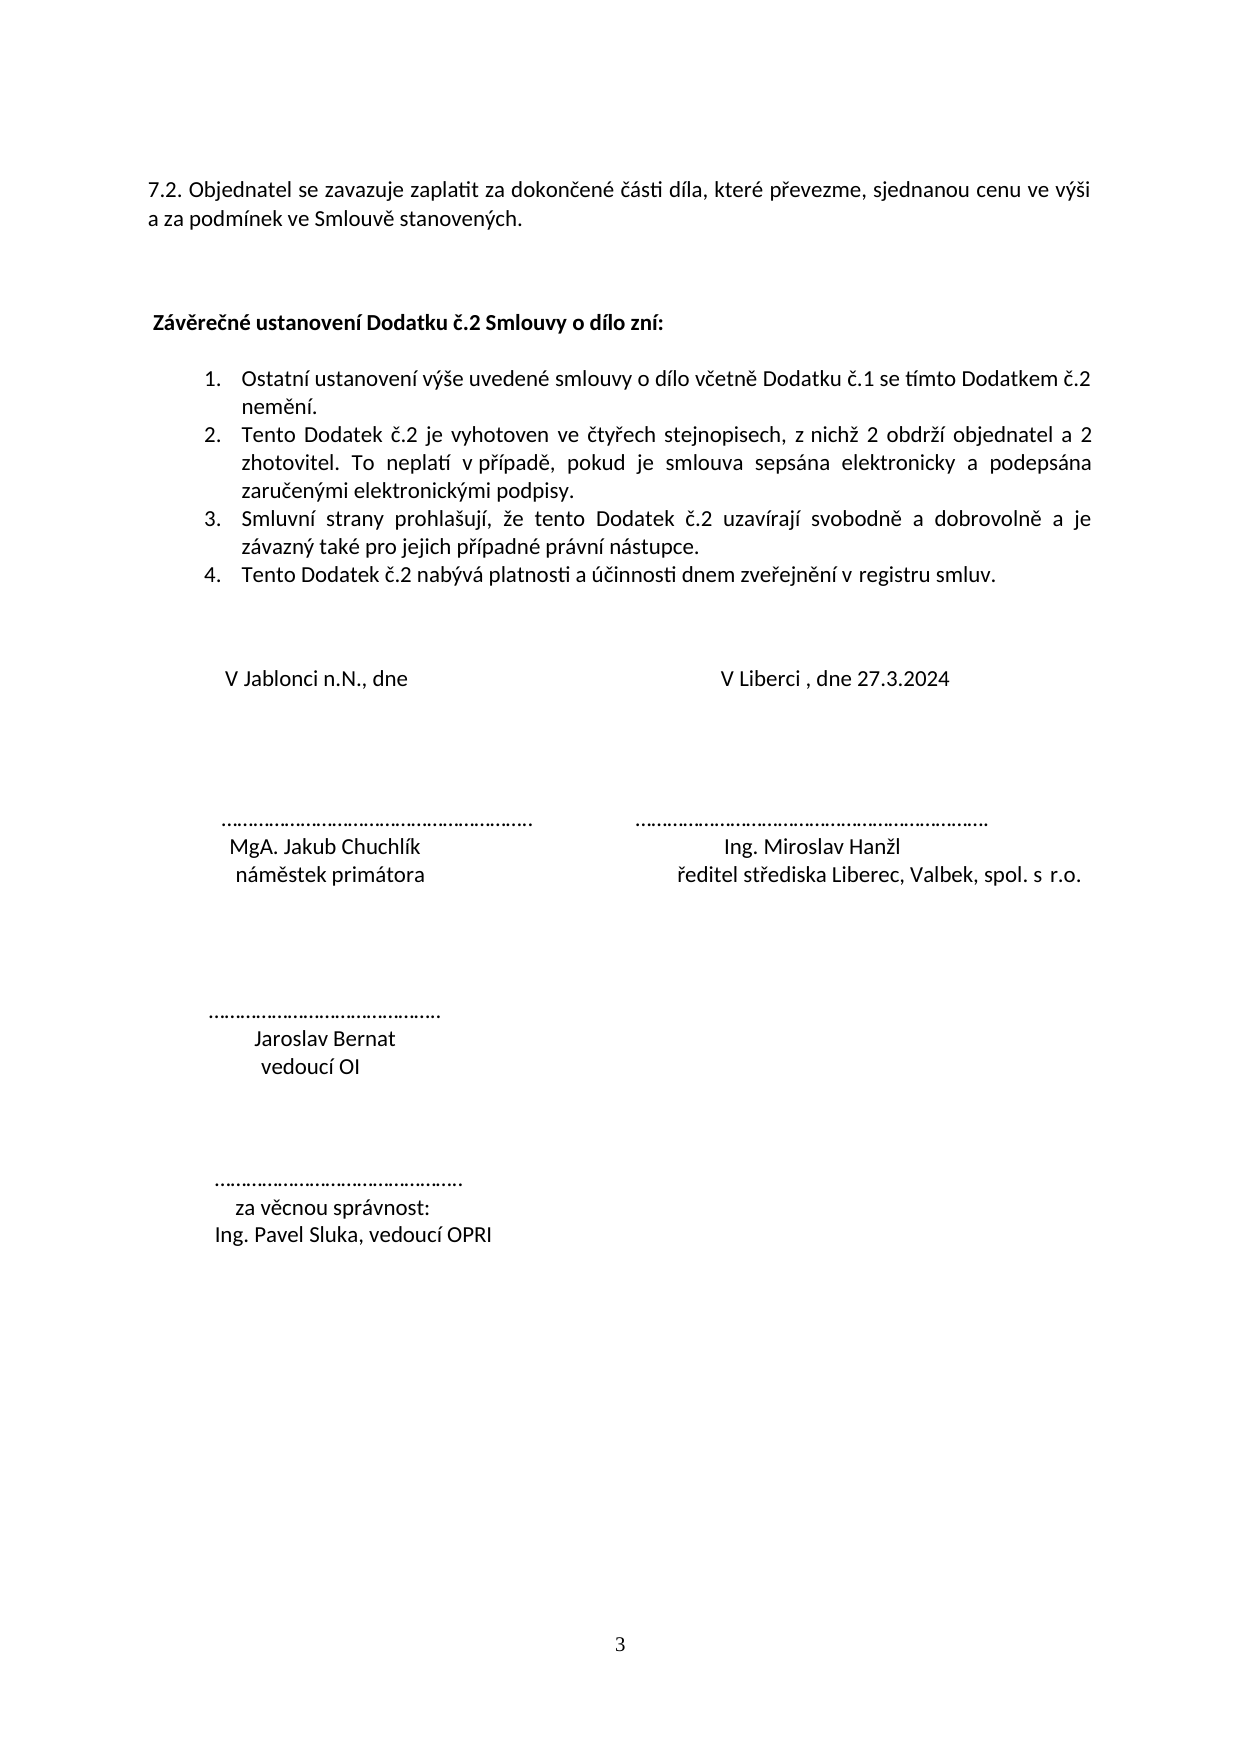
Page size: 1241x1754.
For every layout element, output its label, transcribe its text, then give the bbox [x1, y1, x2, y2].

list Ostatní ustanovení výše uvedené smlouvy o dílo včetně Dodatku č.1 se tímto Dodatkem č.2 nemění. [204, 364, 1093, 420]
list Tento Dodatek č.2 je vyhotoven ve čtyřech stejnopisech, z nichž 2 obdrží objednatel a 2 zhotovitel. To neplatí v případě, pokud je smlouva sepsána elektronicky a podepsána zaručenými elektronickými podpisy. [204, 420, 1093, 504]
text vedoucí OI [148, 1052, 1093, 1081]
list Smluvní strany prohlašují, že tento Dodatek č.2 uzavírají svobodně a dobrovolně a je závazný také pro jejich případné právní nástupce. [204, 504, 1093, 560]
text V Jablonci n.N., dne V Liberci , dne 27.3.2024 [148, 664, 1093, 692]
text MgA. Jakub Chuchlík Ing. Miroslav Hanžl [148, 832, 1093, 860]
text Závěrečné ustanovení Dodatku č.2 Smlouvy o dílo zní: [148, 308, 1093, 336]
text za věcnou správnost: [148, 1193, 1093, 1221]
text náměstek primátora ředitel střediska Liberec, Valbek, spol. s r.o. [148, 860, 1093, 888]
text 7.2. Objednatel se zavazuje zaplatit za dokončené části díla, které převezme, sjednanou cenu ve výši a za podmínek ve Smlouvě stanovených. [148, 176, 1093, 232]
text ……………………………………….. [148, 1164, 1093, 1193]
text ………………………………………………….. …………………………………………………………. [221, 804, 1093, 832]
text …………………………………….. [148, 996, 1093, 1024]
text Ing. Pavel Sluka, vedoucí OPRI [148, 1221, 1093, 1249]
list Tento Dodatek č.2 nabývá platnosti a účinnosti dnem zveřejnění v registru smluv. [204, 560, 1093, 588]
text Jaroslav Bernat [148, 1024, 1093, 1052]
